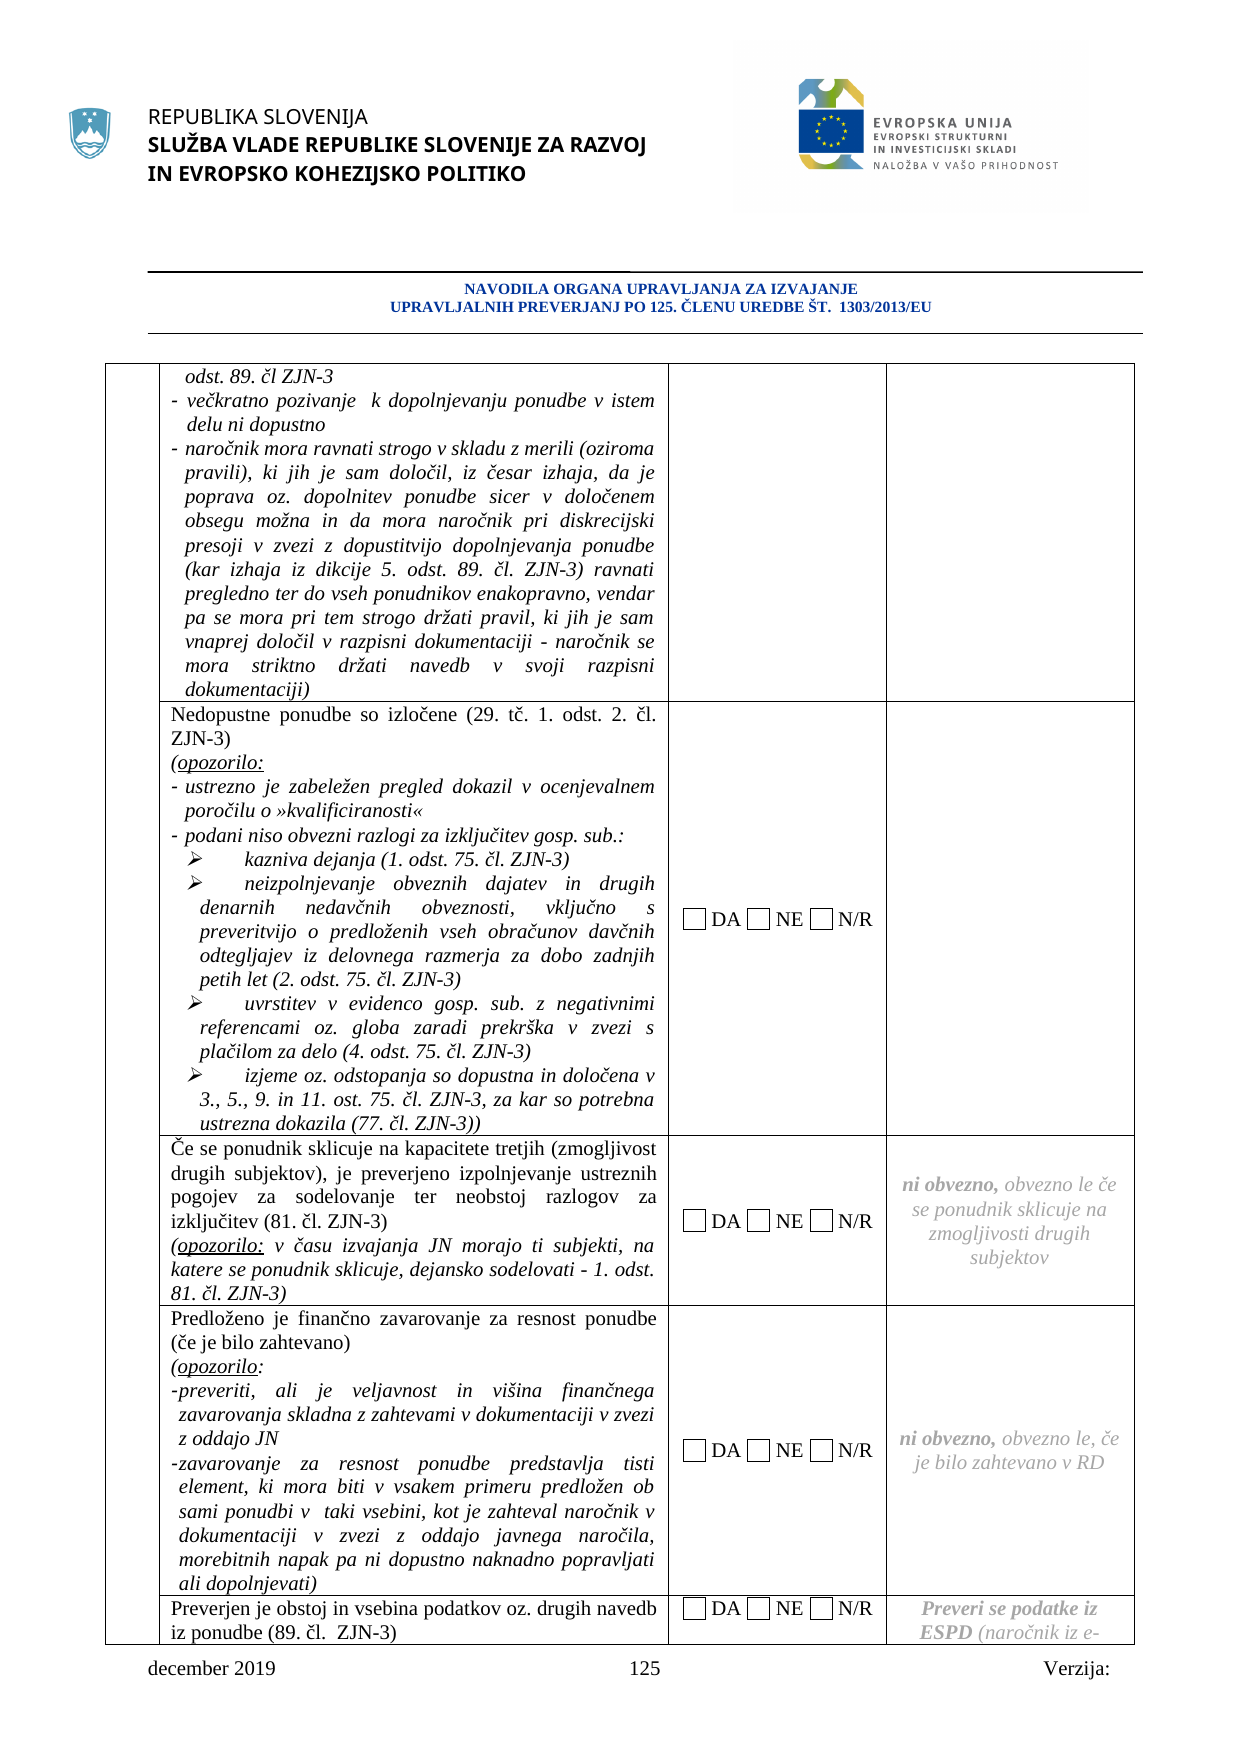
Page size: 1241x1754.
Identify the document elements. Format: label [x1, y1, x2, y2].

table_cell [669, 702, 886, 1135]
picture [732, 40, 1089, 213]
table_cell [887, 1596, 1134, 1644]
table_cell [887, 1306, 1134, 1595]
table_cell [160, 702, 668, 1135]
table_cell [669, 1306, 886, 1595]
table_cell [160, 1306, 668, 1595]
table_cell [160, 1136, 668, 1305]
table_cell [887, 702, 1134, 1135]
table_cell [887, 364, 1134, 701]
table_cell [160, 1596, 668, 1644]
picture [63, 102, 114, 159]
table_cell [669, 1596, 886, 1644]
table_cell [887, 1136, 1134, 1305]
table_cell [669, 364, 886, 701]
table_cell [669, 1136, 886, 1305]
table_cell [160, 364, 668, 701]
